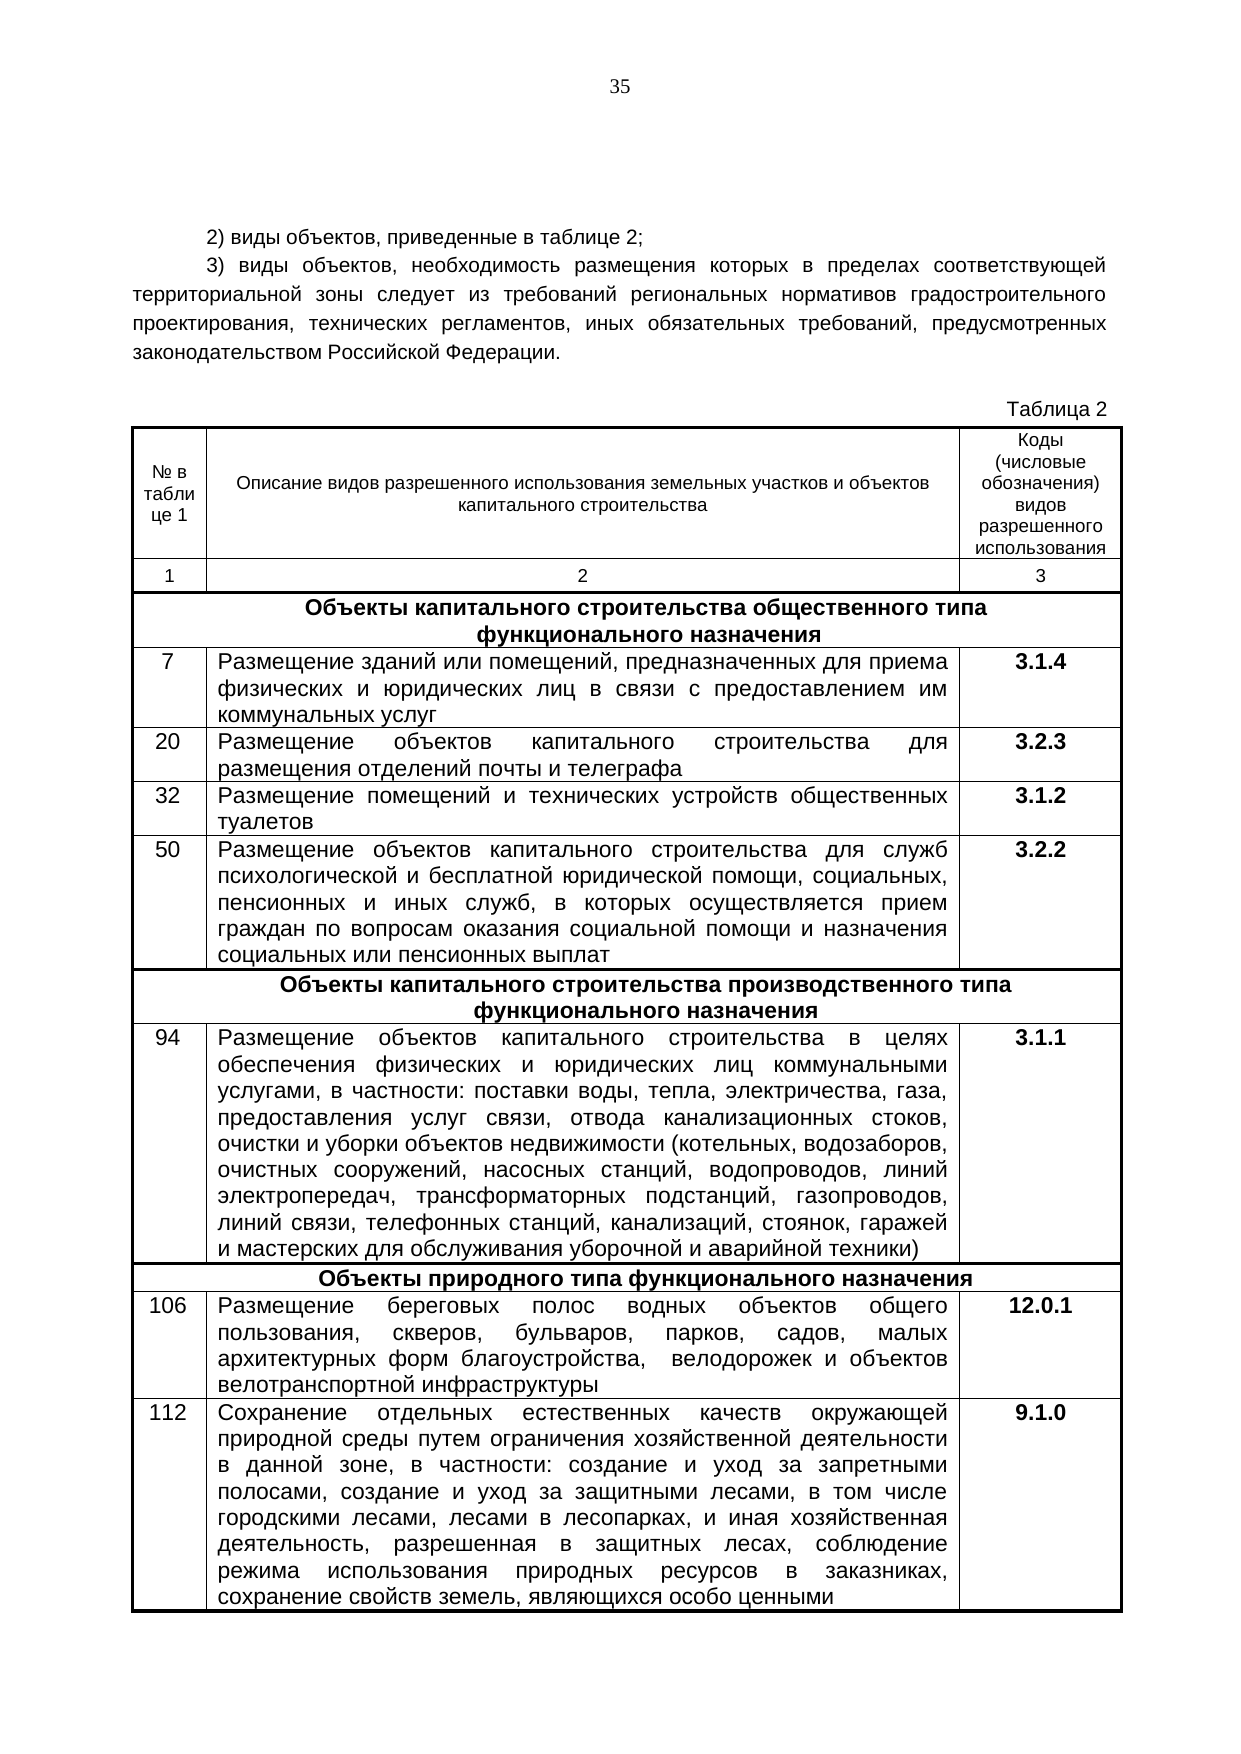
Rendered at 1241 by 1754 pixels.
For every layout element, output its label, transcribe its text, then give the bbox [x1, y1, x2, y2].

table_header Коды (числовые обозначения) видов разрешенного использования [960, 429, 1120, 558]
table_cell Объекты природного типа функционального назначения [134, 1265, 1120, 1291]
table_cell Размещение помещений и технических устройств общественных туалетов [207, 782, 959, 835]
table_cell Размещение зданий или помещений, предназначенных для приема физических и юридических лиц в связи с предоставлением им коммунальных услуг [207, 648, 959, 727]
table_cell 50 [134, 836, 206, 967]
table_cell Объекты капитального строительства производственного типа функционального назначения [134, 971, 1120, 1023]
table_cell 3.2.2 [960, 836, 1120, 967]
table_cell 20 [134, 728, 206, 781]
table_cell 3.1.2 [960, 782, 1120, 835]
table_cell 7 [134, 648, 206, 727]
table_cell 3 [960, 559, 1120, 591]
table_cell Размещение объектов капитального строительства в целях обеспечения физических и юридических лиц коммунальными услугами, в частности: поставки воды, тепла, электричества, газа, предоставления услуг связи, отвода канализационных стоков, очистки и уборки объектов недвижимости (котельных, водозаборов, очистных сооружений, насосных станций, водопроводов, линий электропередач, трансформаторных подстанций, газопроводов, линий связи, телефонных станций, канализаций, стоянок, гаражей и мастерских для обслуживания уборочной и аварийной техники) [207, 1024, 959, 1262]
table_cell 9.1.0 [960, 1399, 1120, 1609]
table_cell 106 [134, 1292, 206, 1397]
table_cell 3.1.1 [960, 1024, 1120, 1262]
table_cell Размещение объектов капитального строительства для служб психологической и бесплатной юридической помощи, социальных, пенсионных и иных служб, в которых осуществляется прием граждан по вопросам оказания социальной помощи и назначения социальных или пенсионных выплат [207, 836, 959, 967]
text 2) виды объектов, приведенные в таблице 2; [132, 224, 1107, 248]
table_header № в таблице 1 [134, 429, 206, 558]
table_cell Размещение объектов капитального строительства для размещения отделений почты и телеграфа [207, 728, 959, 781]
table_cell 2 [207, 559, 959, 591]
text Таблица 2 [132, 397, 1107, 421]
table_cell Сохранение отдельных естественных качеств окружающей природной среды путем ограничения хозяйственной деятельности в данной зоне, в частности: создание и уход за запретными полосами, создание и уход за защитными лесами, в том числе городскими лесами, лесами в лесопарках, и иная хозяйственная деятельность, разрешенная в защитных лесах, соблюдение режима использования природных ресурсов в заказниках, сохранение свойств земель, являющихся особо ценными [207, 1399, 959, 1609]
table_cell 3.2.3 [960, 728, 1120, 781]
text 3) виды объектов, необходимость размещения которых в пределах соответствующей территориальной зоны следует из требований региональных нормативов градостроительного проектирования, технических регламентов, иных обязательных требований, предусмотренных законодательством Российской Федерации. [132, 253, 1107, 363]
table_cell 1 [134, 559, 206, 591]
table_header Описание видов разрешенного использования земельных участков и объектов капитального строительства [207, 429, 959, 558]
table_cell Объекты капитального строительства общественного типа функционального назначения [134, 594, 1120, 647]
table_cell 32 [134, 782, 206, 835]
table_cell 112 [134, 1399, 206, 1609]
table_cell 94 [134, 1024, 206, 1262]
table_cell Размещение береговых полос водных объектов общего пользования, скверов, бульваров, парков, садов, малых архитектурных форм благоустройства, велодорожек и объектов велотранспортной инфраструктуры [207, 1292, 959, 1397]
table_cell 3.1.4 [960, 648, 1120, 727]
table_cell 12.0.1 [960, 1292, 1120, 1397]
